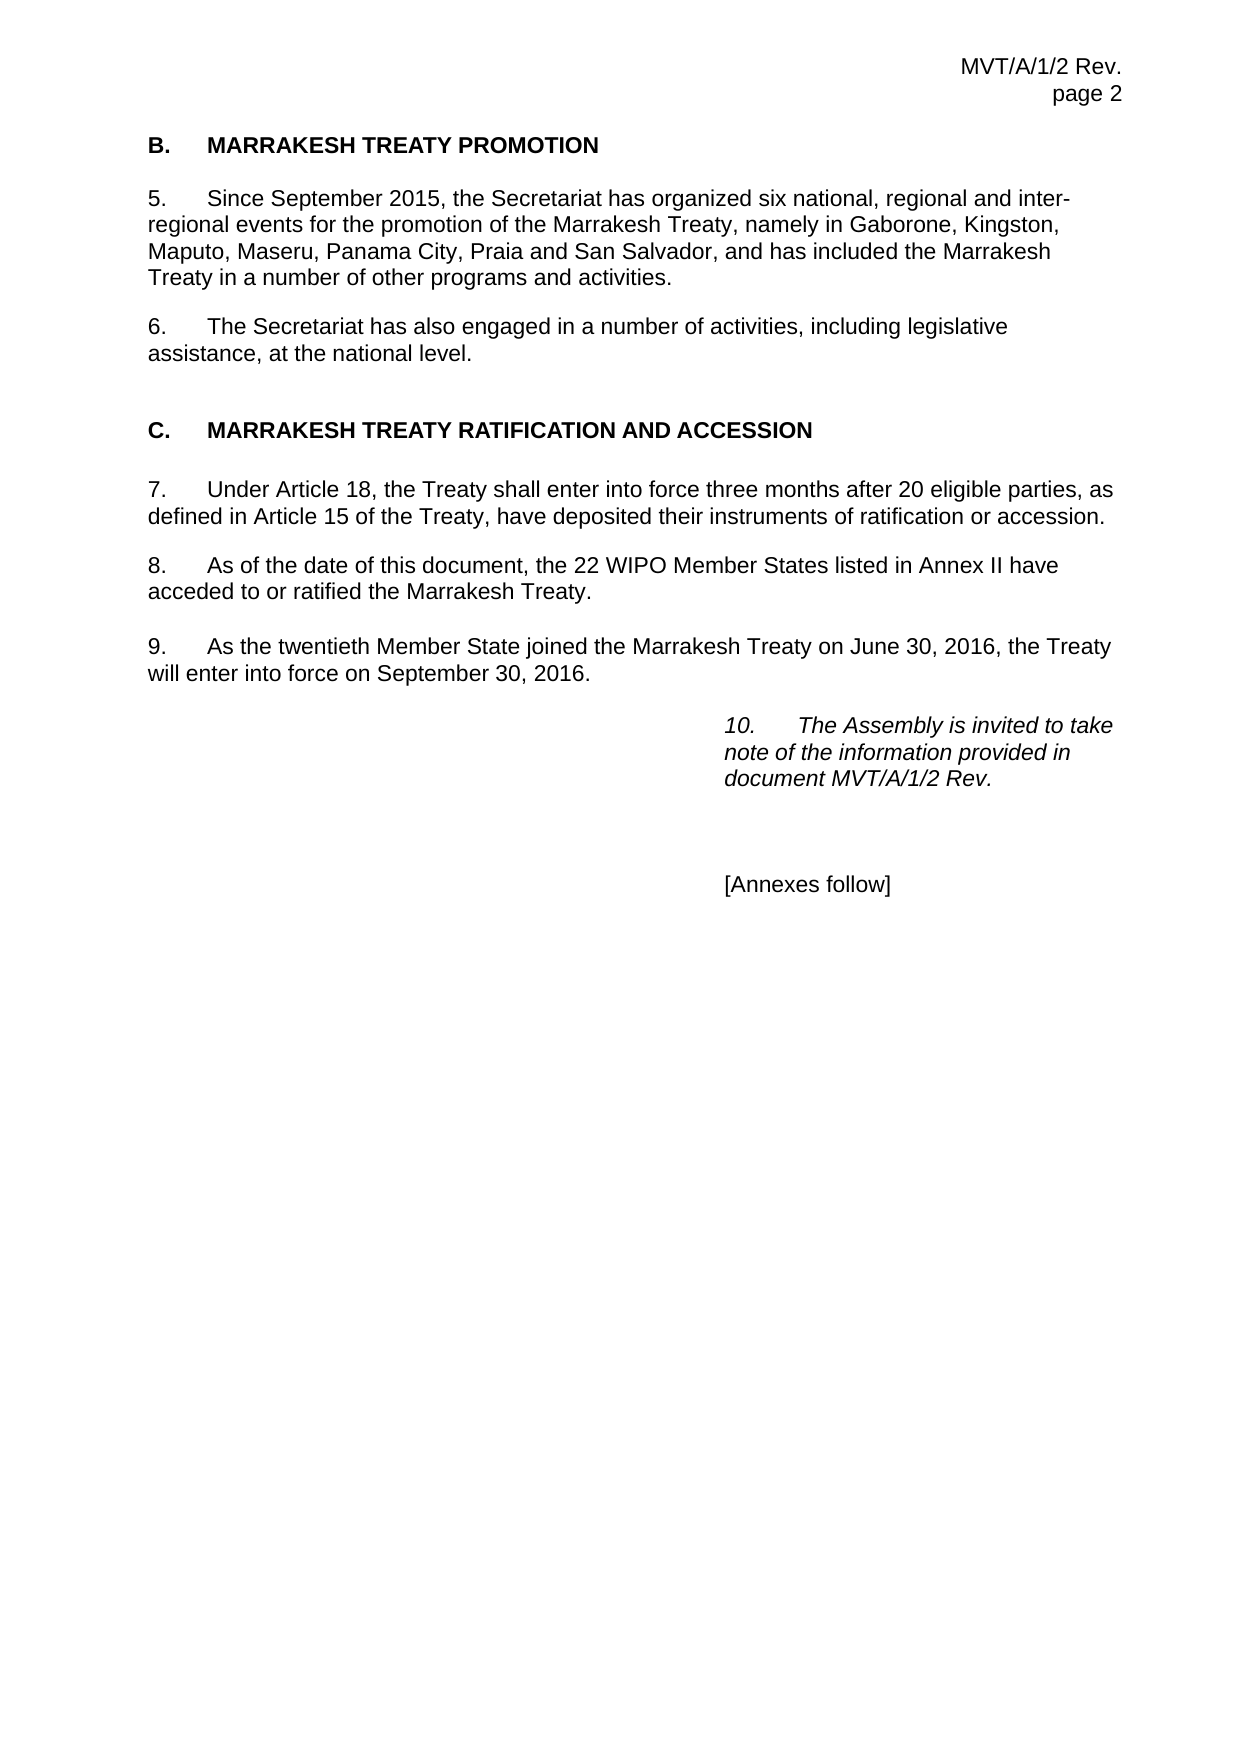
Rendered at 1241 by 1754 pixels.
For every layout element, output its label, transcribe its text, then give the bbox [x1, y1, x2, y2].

text 6. The Secretariat has also engaged in a number of activities, including legislative assistance, at the national level. [148, 313, 1122, 392]
text 8. As of the date of this document, the 22 WIPO Member States listed in Annex II have acceded to or ratified the Marrakesh Treaty. [148, 552, 1122, 604]
text 9. As the twentieth Member State joined the Marrakesh Treaty on June 30, 2016, the Treaty will enter into force on September 30, 2016. [148, 633, 1122, 686]
text [Annexes follow] [724, 871, 1122, 897]
list MARRAKESH treaty PROMOTION [148, 132, 1122, 158]
text 7. Under Article 18, the Treaty shall enter into force three months after 20 eligible parties, as defined in Article 15 of the Treaty, have deposited their instruments of ratification or accession. [148, 476, 1122, 529]
text 10. The Assembly is invited to take note of the information provided in document MVT/A/1/2 Rev. [724, 712, 1122, 791]
list Marrakesh TREATY RATIFICATION AND ACCESSION [148, 417, 1122, 444]
text 5. Since September 2015, the Secretariat has organized six national, regional and inter-regional events for the promotion of the Marrakesh Treaty, namely in Gaborone, Kingston, Maputo, Maseru, Panama City, Praia and San Salvador, and has included the Marrakesh Treaty in a number of other programs and activities. [148, 185, 1122, 290]
